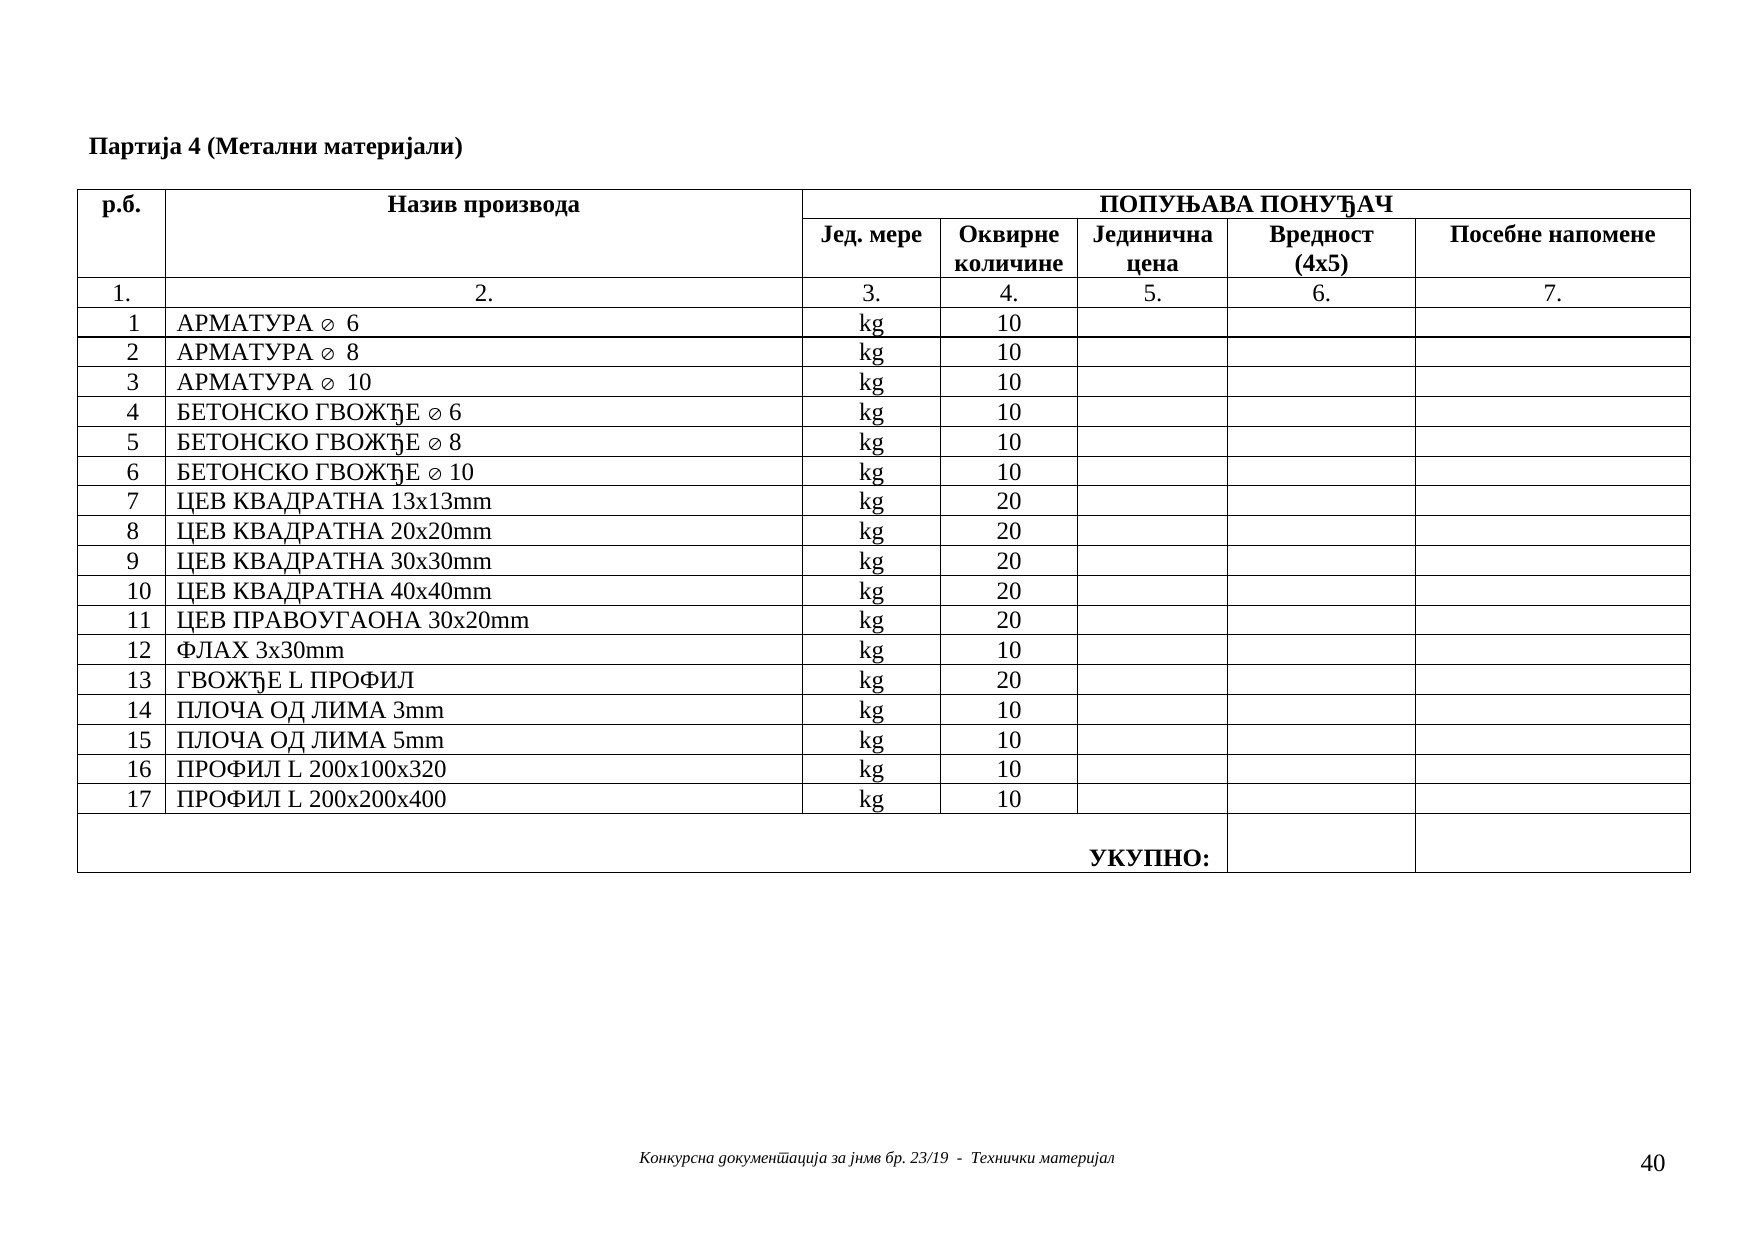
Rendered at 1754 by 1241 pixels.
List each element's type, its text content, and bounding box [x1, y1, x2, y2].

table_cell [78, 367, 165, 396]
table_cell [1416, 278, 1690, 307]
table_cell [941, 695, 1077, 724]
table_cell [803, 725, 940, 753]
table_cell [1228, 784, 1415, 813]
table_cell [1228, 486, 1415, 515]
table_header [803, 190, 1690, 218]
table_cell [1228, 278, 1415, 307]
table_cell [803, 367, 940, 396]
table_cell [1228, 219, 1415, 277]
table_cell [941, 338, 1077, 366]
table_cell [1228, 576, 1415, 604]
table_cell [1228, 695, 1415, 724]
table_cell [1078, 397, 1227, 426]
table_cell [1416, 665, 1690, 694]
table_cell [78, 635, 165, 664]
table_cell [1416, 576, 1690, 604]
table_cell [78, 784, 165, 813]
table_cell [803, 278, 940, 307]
text Партија 4 (Метални материјали) [88, 131, 1665, 160]
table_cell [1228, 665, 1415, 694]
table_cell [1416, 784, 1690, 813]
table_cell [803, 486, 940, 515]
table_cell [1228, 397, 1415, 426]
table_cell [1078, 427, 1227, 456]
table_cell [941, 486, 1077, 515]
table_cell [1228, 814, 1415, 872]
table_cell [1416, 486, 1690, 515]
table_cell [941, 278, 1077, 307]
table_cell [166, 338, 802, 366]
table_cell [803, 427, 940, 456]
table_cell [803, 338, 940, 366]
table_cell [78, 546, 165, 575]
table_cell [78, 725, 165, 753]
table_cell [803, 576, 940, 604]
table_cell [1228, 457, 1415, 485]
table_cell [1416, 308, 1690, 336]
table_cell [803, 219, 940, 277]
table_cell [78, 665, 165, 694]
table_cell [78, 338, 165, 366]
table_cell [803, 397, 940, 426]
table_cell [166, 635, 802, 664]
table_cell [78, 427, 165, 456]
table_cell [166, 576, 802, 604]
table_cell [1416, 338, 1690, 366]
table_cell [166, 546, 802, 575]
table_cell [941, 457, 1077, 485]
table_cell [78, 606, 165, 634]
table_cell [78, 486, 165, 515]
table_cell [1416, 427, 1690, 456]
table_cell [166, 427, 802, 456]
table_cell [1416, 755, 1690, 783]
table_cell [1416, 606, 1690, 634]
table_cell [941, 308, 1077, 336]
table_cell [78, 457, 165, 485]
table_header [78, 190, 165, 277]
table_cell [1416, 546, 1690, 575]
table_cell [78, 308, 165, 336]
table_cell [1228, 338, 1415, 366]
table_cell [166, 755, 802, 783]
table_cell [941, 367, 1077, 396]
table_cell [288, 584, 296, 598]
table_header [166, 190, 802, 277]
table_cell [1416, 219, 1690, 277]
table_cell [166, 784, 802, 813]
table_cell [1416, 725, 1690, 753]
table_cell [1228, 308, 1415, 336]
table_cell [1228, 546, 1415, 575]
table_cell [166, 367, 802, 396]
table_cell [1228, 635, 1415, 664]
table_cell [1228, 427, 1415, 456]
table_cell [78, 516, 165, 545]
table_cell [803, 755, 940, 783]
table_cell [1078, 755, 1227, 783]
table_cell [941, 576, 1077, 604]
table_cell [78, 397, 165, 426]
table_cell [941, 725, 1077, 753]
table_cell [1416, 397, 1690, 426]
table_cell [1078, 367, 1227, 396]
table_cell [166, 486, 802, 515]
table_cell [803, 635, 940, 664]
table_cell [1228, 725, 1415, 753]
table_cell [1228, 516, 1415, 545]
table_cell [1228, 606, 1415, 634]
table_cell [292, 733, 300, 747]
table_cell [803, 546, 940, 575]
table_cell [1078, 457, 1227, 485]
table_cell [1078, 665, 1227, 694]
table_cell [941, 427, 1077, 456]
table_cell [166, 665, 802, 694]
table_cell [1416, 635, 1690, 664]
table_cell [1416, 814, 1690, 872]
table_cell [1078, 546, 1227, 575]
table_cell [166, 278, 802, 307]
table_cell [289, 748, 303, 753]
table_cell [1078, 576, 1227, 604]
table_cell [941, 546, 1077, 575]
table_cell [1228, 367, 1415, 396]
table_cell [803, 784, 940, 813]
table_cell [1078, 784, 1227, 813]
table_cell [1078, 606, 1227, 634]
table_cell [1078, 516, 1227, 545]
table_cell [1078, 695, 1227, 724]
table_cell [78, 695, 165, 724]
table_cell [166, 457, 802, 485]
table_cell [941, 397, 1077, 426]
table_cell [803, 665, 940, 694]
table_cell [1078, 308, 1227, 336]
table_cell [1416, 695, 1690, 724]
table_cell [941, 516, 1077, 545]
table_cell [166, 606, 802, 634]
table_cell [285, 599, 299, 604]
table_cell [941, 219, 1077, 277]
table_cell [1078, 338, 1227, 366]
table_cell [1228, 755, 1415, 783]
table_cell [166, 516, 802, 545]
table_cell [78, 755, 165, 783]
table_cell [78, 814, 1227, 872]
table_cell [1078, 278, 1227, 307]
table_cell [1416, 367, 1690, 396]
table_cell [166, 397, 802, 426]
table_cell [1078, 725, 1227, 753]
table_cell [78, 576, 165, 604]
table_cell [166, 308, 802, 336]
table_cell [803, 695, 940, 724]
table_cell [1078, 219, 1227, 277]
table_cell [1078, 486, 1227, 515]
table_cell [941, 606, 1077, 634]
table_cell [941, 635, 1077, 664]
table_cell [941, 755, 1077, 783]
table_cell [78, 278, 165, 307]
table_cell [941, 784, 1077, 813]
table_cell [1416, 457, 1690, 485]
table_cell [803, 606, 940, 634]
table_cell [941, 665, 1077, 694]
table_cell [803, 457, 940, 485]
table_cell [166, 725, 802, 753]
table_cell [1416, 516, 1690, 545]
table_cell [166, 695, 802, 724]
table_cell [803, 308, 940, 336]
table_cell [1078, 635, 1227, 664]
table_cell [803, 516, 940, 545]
